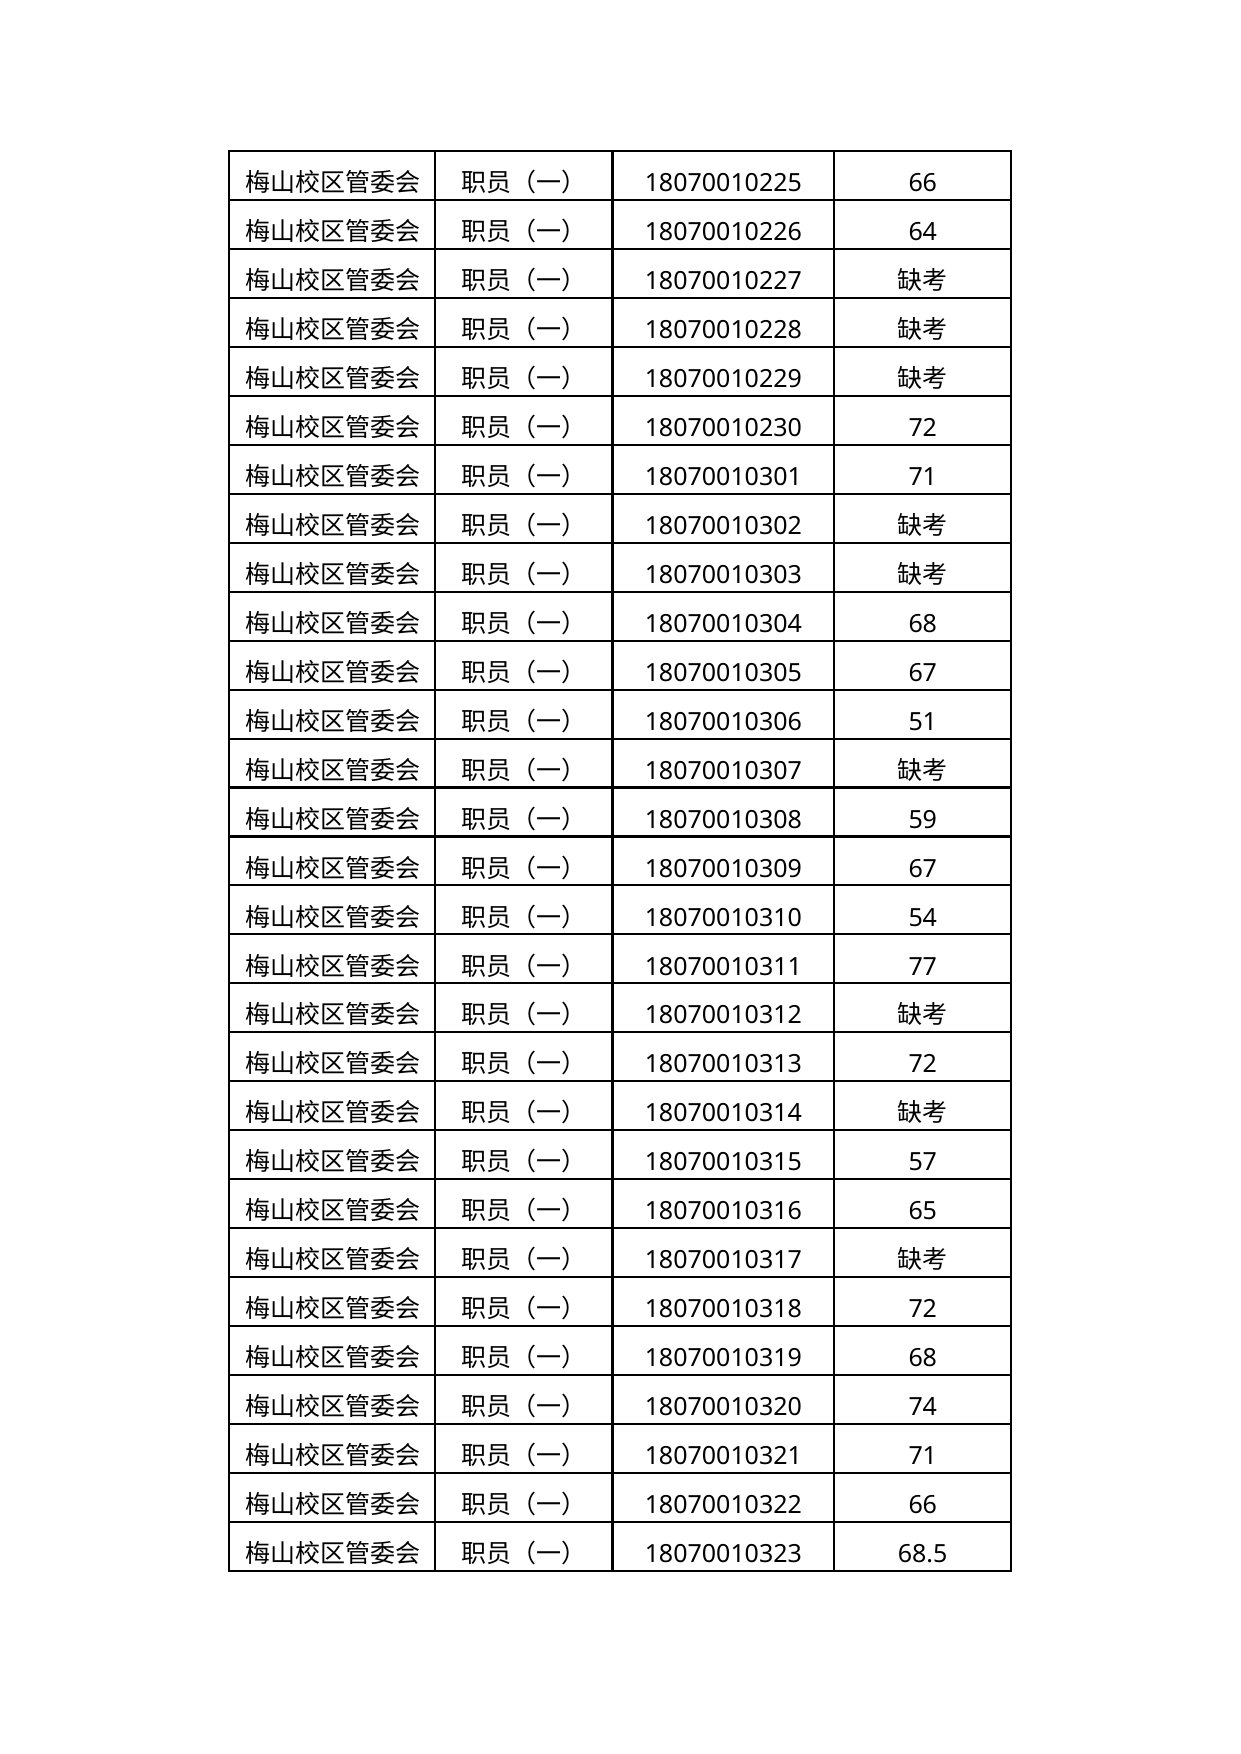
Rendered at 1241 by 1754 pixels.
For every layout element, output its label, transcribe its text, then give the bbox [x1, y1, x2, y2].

table_cell 梅山校区管委会 [230, 544, 434, 591]
table_cell 职员（一） [436, 1229, 611, 1276]
table_cell 18070010306 [614, 691, 833, 737]
table_cell 职员（一） [436, 642, 611, 688]
table_cell 职员（一） [436, 740, 611, 786]
table_cell 梅山校区管委会 [230, 201, 434, 248]
table_cell 59 [835, 789, 1010, 835]
table_cell 职员（一） [436, 1327, 611, 1374]
table_cell 职员（一） [436, 1474, 611, 1521]
table_cell 18070010313 [614, 1033, 833, 1080]
table_cell 18070010227 [614, 250, 833, 297]
table_cell 梅山校区管委会 [230, 1033, 434, 1080]
table_cell 18070010225 [614, 152, 833, 199]
table_cell 梅山校区管委会 [230, 1425, 434, 1472]
table_cell 职员（一） [436, 1278, 611, 1325]
table_cell 18070010311 [614, 935, 833, 982]
table_cell 梅山校区管委会 [230, 495, 434, 542]
table_cell 18070010309 [614, 838, 833, 884]
table_cell 65 [835, 1180, 1010, 1227]
table_cell 职员（一） [436, 984, 611, 1031]
table_cell 18070010229 [614, 348, 833, 395]
table_cell 18070010319 [614, 1327, 833, 1374]
table_cell 梅山校区管委会 [230, 1523, 434, 1570]
table_cell 71 [835, 446, 1010, 493]
table_cell 18070010307 [614, 740, 833, 786]
table_cell 职员（一） [436, 886, 611, 933]
table_cell 梅山校区管委会 [230, 152, 434, 199]
table_cell 梅山校区管委会 [230, 886, 434, 933]
table_cell 梅山校区管委会 [230, 1474, 434, 1521]
table_cell 梅山校区管委会 [230, 1327, 434, 1374]
table_cell 职员（一） [436, 397, 611, 444]
table_cell 职员（一） [436, 250, 611, 297]
table_cell 18070010320 [614, 1376, 833, 1423]
table_cell 18070010316 [614, 1180, 833, 1227]
table_cell 职员（一） [436, 935, 611, 982]
table_cell 缺考 [835, 348, 1010, 395]
table_cell 缺考 [835, 250, 1010, 297]
table_cell 职员（一） [436, 789, 611, 835]
table_cell 梅山校区管委会 [230, 299, 434, 346]
table_cell 18070010315 [614, 1131, 833, 1178]
table_cell 18070010230 [614, 397, 833, 444]
table_cell 职员（一） [436, 1376, 611, 1423]
table_cell 18070010314 [614, 1082, 833, 1129]
table_cell 梅山校区管委会 [230, 838, 434, 884]
table_cell 68 [835, 1327, 1010, 1374]
table_cell 梅山校区管委会 [230, 740, 434, 786]
table_cell 梅山校区管委会 [230, 1180, 434, 1227]
table_cell 18070010321 [614, 1425, 833, 1472]
table_cell 梅山校区管委会 [230, 397, 434, 444]
table_cell 职员（一） [436, 544, 611, 591]
table_cell 18070010323 [614, 1523, 833, 1570]
table_cell 梅山校区管委会 [230, 348, 434, 395]
table_cell 72 [835, 1278, 1010, 1325]
table_cell 18070010303 [614, 544, 833, 591]
table_cell 18070010305 [614, 642, 833, 688]
table_cell 职员（一） [436, 446, 611, 493]
table_cell 缺考 [835, 299, 1010, 346]
table_cell 54 [835, 886, 1010, 933]
table_cell 缺考 [835, 544, 1010, 591]
table_cell 梅山校区管委会 [230, 1278, 434, 1325]
table_cell 18070010322 [614, 1474, 833, 1521]
table_cell 职员（一） [436, 1082, 611, 1129]
table_cell 18070010308 [614, 789, 833, 835]
table_cell 缺考 [835, 740, 1010, 786]
table_cell 18070010302 [614, 495, 833, 542]
table_cell 67 [835, 642, 1010, 688]
table_cell 18070010301 [614, 446, 833, 493]
table_cell 66 [835, 152, 1010, 199]
table_cell 67 [835, 838, 1010, 884]
table_cell 72 [835, 1033, 1010, 1080]
table_cell 64 [835, 201, 1010, 248]
table_cell 职员（一） [436, 201, 611, 248]
table_cell 18070010318 [614, 1278, 833, 1325]
table_cell 职员（一） [436, 1131, 611, 1178]
table_cell 职员（一） [436, 1180, 611, 1227]
table_cell 梅山校区管委会 [230, 691, 434, 737]
table_cell 18070010317 [614, 1229, 833, 1276]
table_cell 梅山校区管委会 [230, 642, 434, 688]
table_cell 18070010226 [614, 201, 833, 248]
table_cell 梅山校区管委会 [230, 1229, 434, 1276]
table_cell 职员（一） [436, 593, 611, 639]
table_cell 缺考 [835, 1229, 1010, 1276]
table_cell 职员（一） [436, 348, 611, 395]
table_cell 68.5 [835, 1523, 1010, 1570]
table_cell 职员（一） [436, 495, 611, 542]
table_cell 74 [835, 1376, 1010, 1423]
table_cell 职员（一） [436, 838, 611, 884]
table_cell 72 [835, 397, 1010, 444]
table_cell 梅山校区管委会 [230, 1082, 434, 1129]
table_cell 57 [835, 1131, 1010, 1178]
table_cell 68 [835, 593, 1010, 639]
table_cell 梅山校区管委会 [230, 250, 434, 297]
table_cell 职员（一） [436, 1523, 611, 1570]
table_cell 职员（一） [436, 691, 611, 737]
table_cell 梅山校区管委会 [230, 789, 434, 835]
table_cell 缺考 [835, 984, 1010, 1031]
table_cell 18070010228 [614, 299, 833, 346]
table_cell 梅山校区管委会 [230, 593, 434, 639]
table_cell 职员（一） [436, 1033, 611, 1080]
table_cell 梅山校区管委会 [230, 1376, 434, 1423]
table_cell 77 [835, 935, 1010, 982]
table_cell 缺考 [835, 495, 1010, 542]
table_cell 18070010304 [614, 593, 833, 639]
table_cell 职员（一） [436, 152, 611, 199]
table_cell 职员（一） [436, 299, 611, 346]
table_cell 梅山校区管委会 [230, 935, 434, 982]
table_cell 66 [835, 1474, 1010, 1521]
table_cell 梅山校区管委会 [230, 984, 434, 1031]
table_cell 51 [835, 691, 1010, 737]
table_cell 梅山校区管委会 [230, 1131, 434, 1178]
table_cell 71 [835, 1425, 1010, 1472]
table_cell 18070010312 [614, 984, 833, 1031]
table_cell 梅山校区管委会 [230, 446, 434, 493]
table_cell 职员（一） [436, 1425, 611, 1472]
table_cell 缺考 [835, 1082, 1010, 1129]
table_cell 18070010310 [614, 886, 833, 933]
